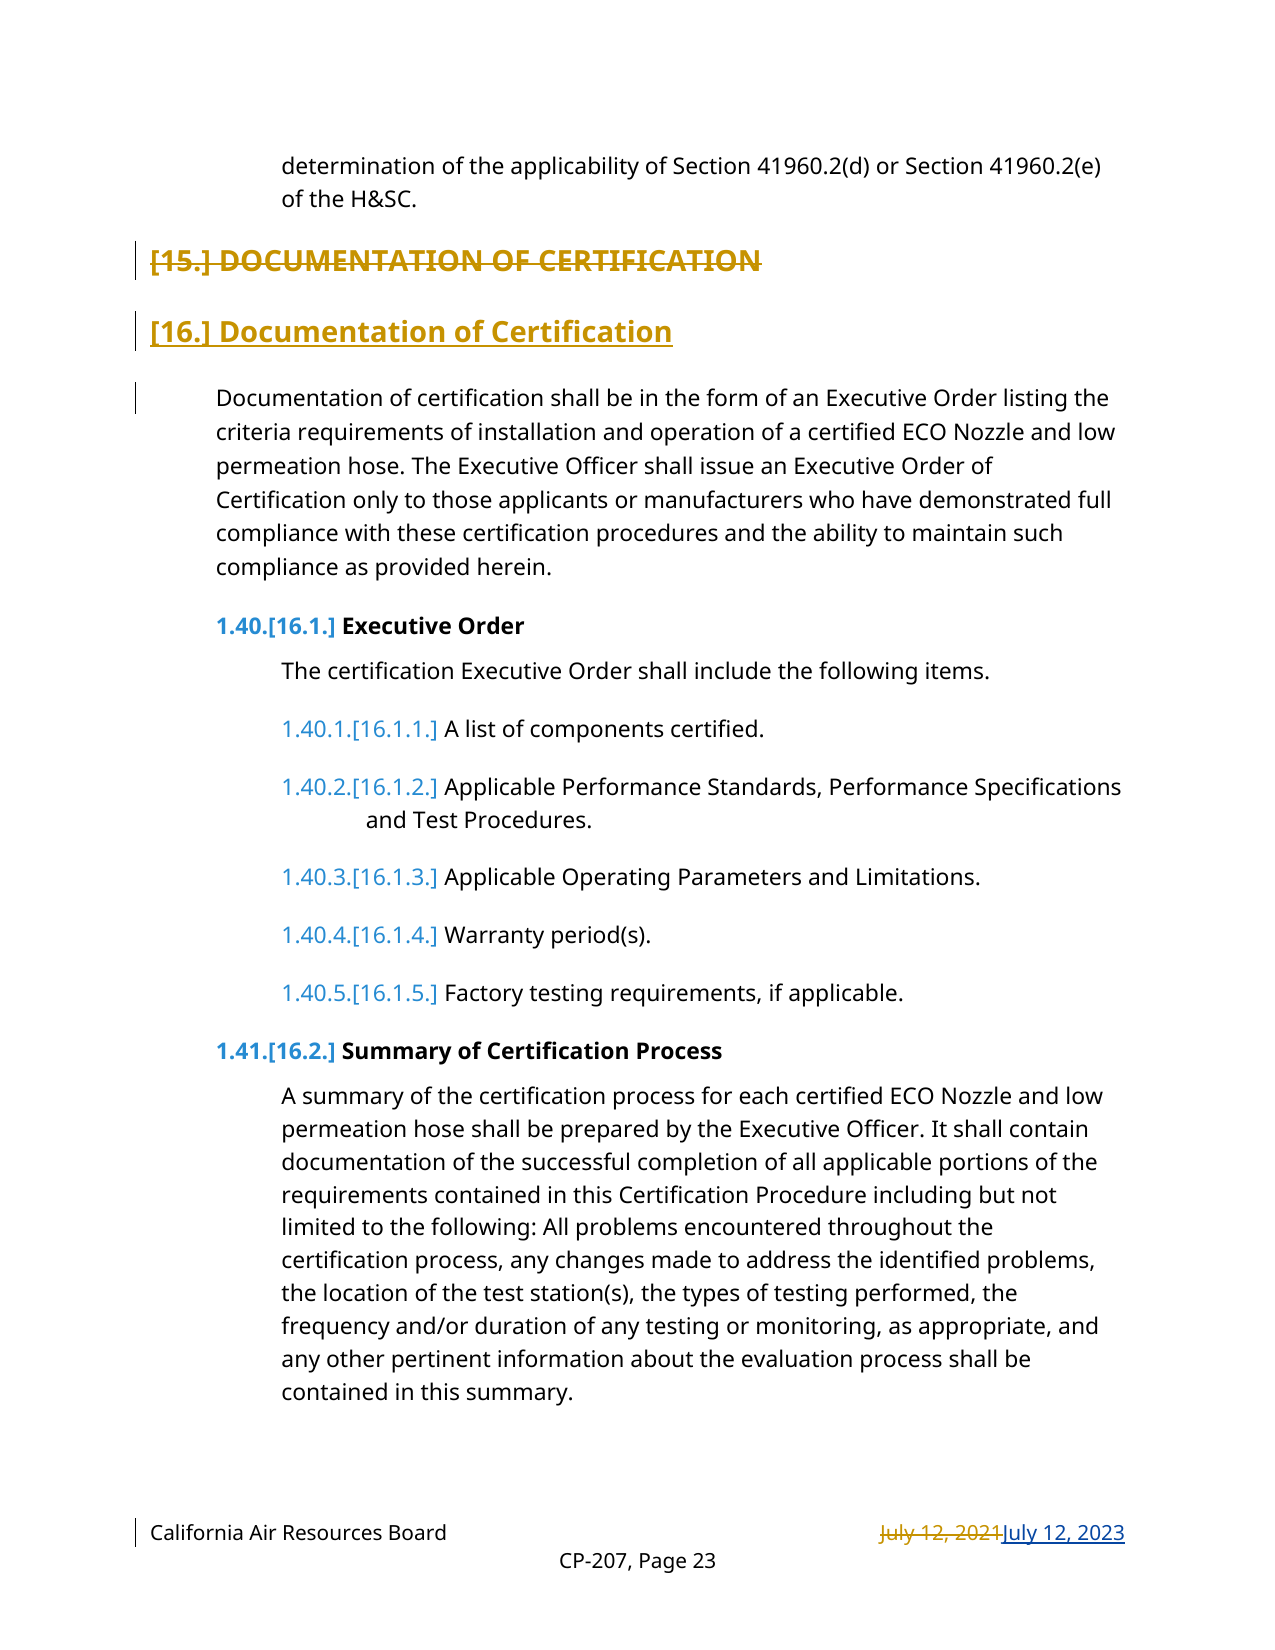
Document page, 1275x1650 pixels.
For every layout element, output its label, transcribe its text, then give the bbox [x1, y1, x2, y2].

subtitle Factory testing requirements, if applicable. [281, 977, 1125, 1008]
subtitle Summary of Certification Process [216, 1035, 1125, 1066]
subtitle The certification Executive Order shall include the following items. [281, 655, 1125, 686]
subtitle A summary of the certification process for each certified ECO Nozzle and low permeation hose shall be prepared by the Executive Officer. It shall contain documentation of the successful completion of all applicable portions of the requirements contained in this Certification Procedure including but not limited to the following: All problems encountered throughout the certification process, any changes made to address the identified problems, the location of the test station(s), the types of testing performed, the frequency and/or duration of any testing or monitoring, as appropriate, and any other pertinent information about the evaluation process shall be contained in this summary. [281, 1080, 1125, 1407]
subtitle Documentation of certification shall be in the form of an Executive Order listing the criteria requirements of installation and operation of a certified ECO Nozzle and low permeation hose. The Executive Officer shall issue an Executive Order of Certification only to those applicants or manufacturers who have demonstrated full compliance with these certification procedures and the ability to maintain such compliance as provided herein. [216, 382, 1125, 582]
subtitle Executive Order [216, 610, 1125, 641]
subtitle A list of components certified. [281, 713, 1125, 744]
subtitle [281, 150, 1125, 214]
subtitle Warranty period(s). [281, 919, 1125, 950]
subtitle Applicable Operating Parameters and Limitations. [281, 861, 1125, 893]
subtitle Applicable Performance Standards, Performance Specifications and Test Procedures. [281, 771, 1125, 835]
